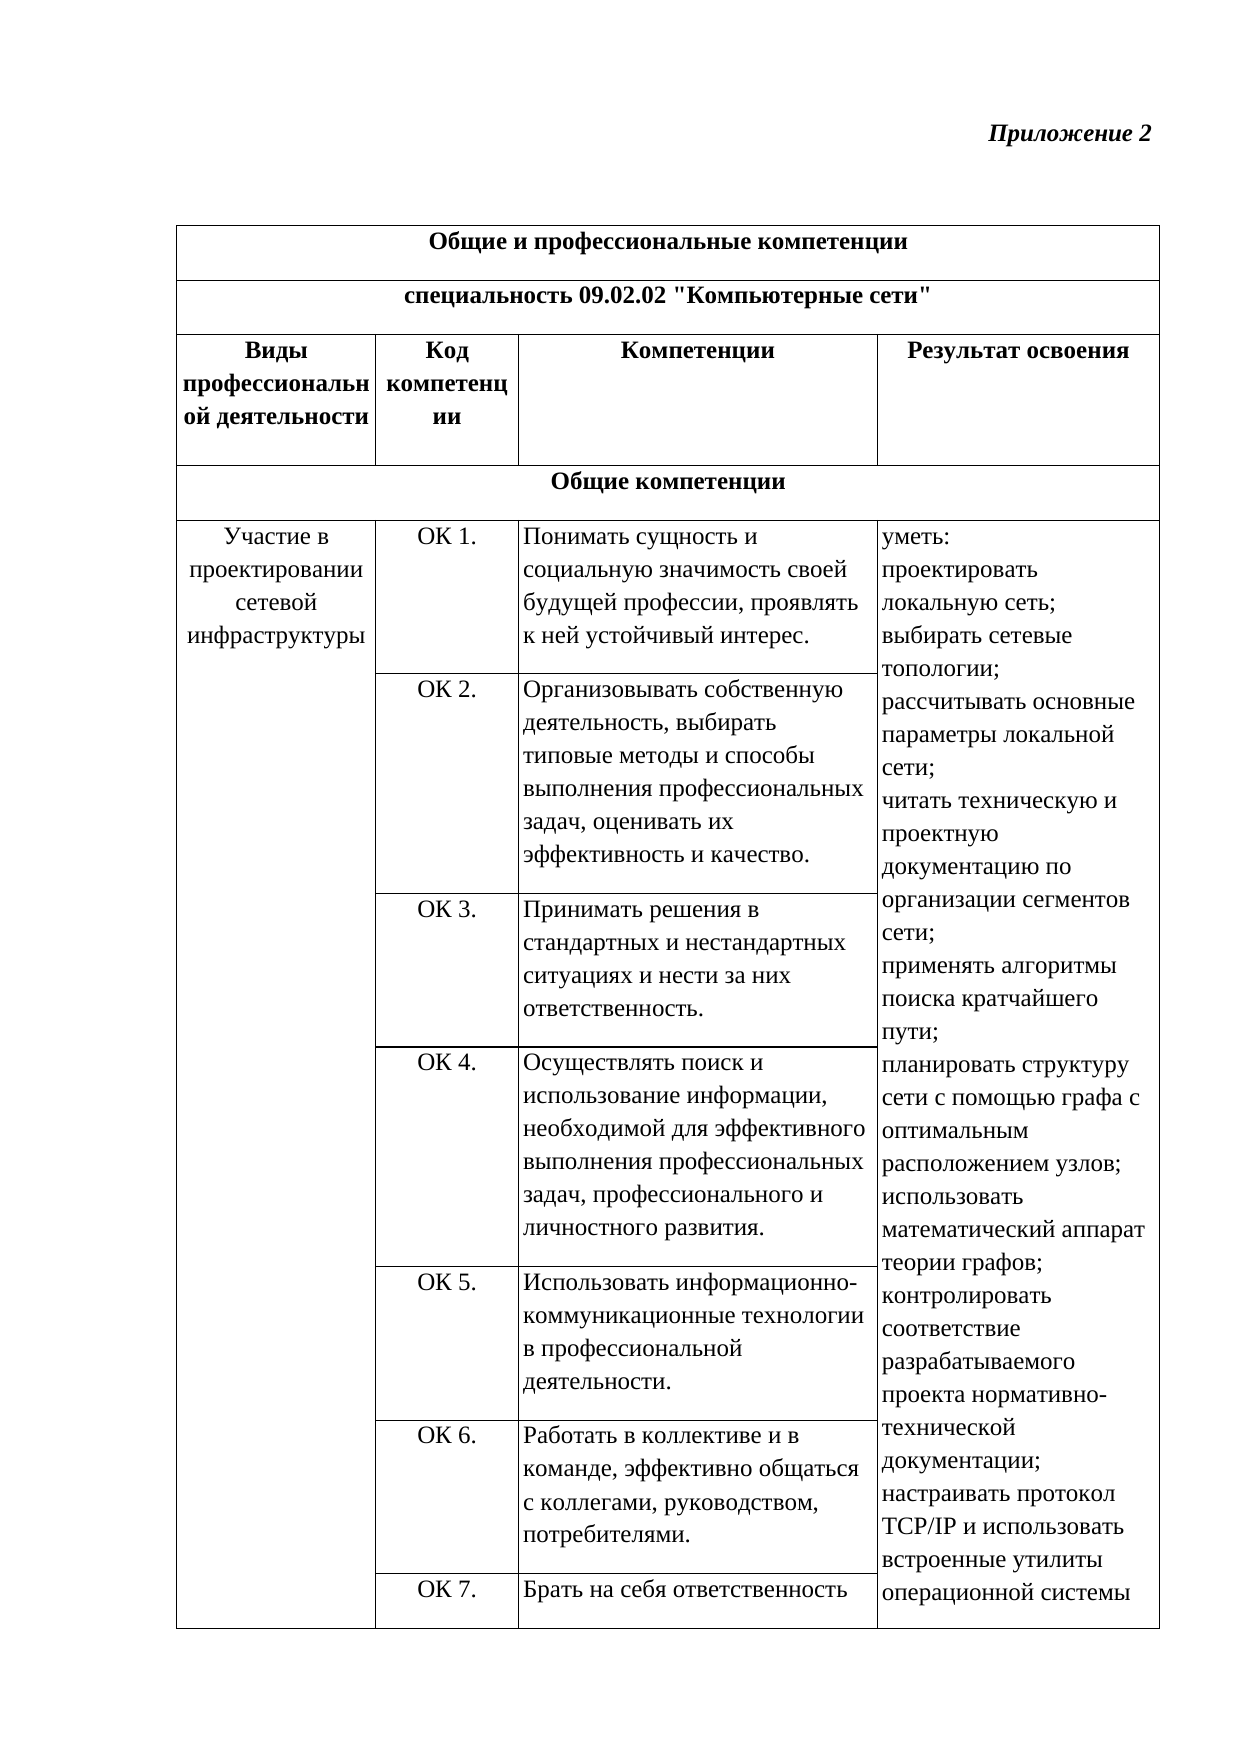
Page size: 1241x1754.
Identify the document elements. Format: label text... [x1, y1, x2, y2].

table_cell Код компетенции [376, 335, 518, 465]
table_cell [519, 1574, 877, 1627]
table_cell уметь: проектировать локальную сеть; выбирать сетевые топологии; рассчитывать основные параметры локальной сети; читать техническую и проектную документацию по организации сегментов сети; применять алгоритмы поиска кратчайшего пути; планировать структуру сети с помощью графа с оптимальным расположением узлов; использовать математический аппарат теории графов; контролировать соответствие разрабатываемого проекта нормативно-технической документации; настраивать протокол TCP/IP и использовать встроенные утилиты операционной системы для диагностики работоспособности сети; использовать многофункциональные приборы и программные средства мониторинга; использовать программно-аппаратные средства технического контроля; использовать техническую литературу и информационно-справочные системы для замены (поиска аналогов) устаревшего оборудования; знать: общие принципы построения сетей; сетевые топологии; многослойную модель OSI; требования к компьютерным сетям; архитектуру протоколов; стандартизацию сетей; этапы проектирования сетевой инфраструктуры; требования к сетевой безопасности; организацию работ по вводу в эксплуатацию объектов и сегментов компьютерных сетей; вероятностные и стохастические процессы, элементы теории массового обслуживания, основные соотношения теории очередей, основные понятия теории графов; алгоритмы поиска кратчайшего пути; основные проблемы синтеза графов атак; построение адекватной модели; системы топологического анализа защищенности компьютерной сети; архитектуру сканера безопасности; экспертные системы; базовые протоколы и технологии локальных сетей; принципы построения высокоскоростных локальных сетей; основы проектирования локальных сетей, беспроводные локальные сети; стандарты кабелей, основные виды коммуникационных устройств, термины, понятия, стандарты и типовые элементы структурированной кабельной системы: монтаж, тестирование; средства тестирования и анализа; программно-аппаратные средства технического контроля; диагностику жестких дисков; резервное копирование информации, RAID технологии, хранилища данных. [878, 521, 1159, 1627]
table_cell ОК 2. [376, 674, 518, 893]
table_cell ОК 6. [376, 1421, 518, 1573]
table_cell Организовывать собственную деятельность, выбирать типовые методы и способы выполнения профессиональных задач, оценивать их эффективность и качество. [519, 674, 877, 893]
table_cell Принимать решения в стандартных и нестандартных ситуациях и нести за них ответственность. [519, 894, 877, 1046]
table_cell Использовать информационно-коммуникационные технологии в профессиональной деятельности. [519, 1267, 877, 1419]
table_cell Участие в проектировании сетевой инфраструктуры [177, 521, 375, 1627]
table_cell специальность 09.02.02 "Компьютерные сети" [177, 281, 1159, 334]
text Приложение 2 [177, 118, 1152, 147]
table_cell ОК 7. [376, 1574, 518, 1627]
table_cell Результат освоения [878, 335, 1159, 465]
table_cell Работать в коллективе и в команде, эффективно общаться с коллегами, руководством, потребителями. [519, 1421, 877, 1573]
table_cell ОК 5. [376, 1267, 518, 1419]
table_cell Понимать сущность и социальную значимость своей будущей профессии, проявлять к ней устойчивый интерес. [519, 521, 877, 673]
table_cell Виды профессиональной деятельности [177, 335, 375, 465]
table_cell ОК 1. [376, 521, 518, 673]
table_cell Компетенции [519, 335, 877, 465]
table_header Общие и профессиональные компетенции [177, 226, 1159, 279]
table_cell ОК 4. [376, 1048, 518, 1266]
table_cell Общие компетенции [177, 466, 1159, 520]
table_cell ОК 3. [376, 894, 518, 1046]
table_cell Осуществлять поиск и использование информации, необходимой для эффективного выполнения профессиональных задач, профессионального и личностного развития. [519, 1048, 877, 1266]
